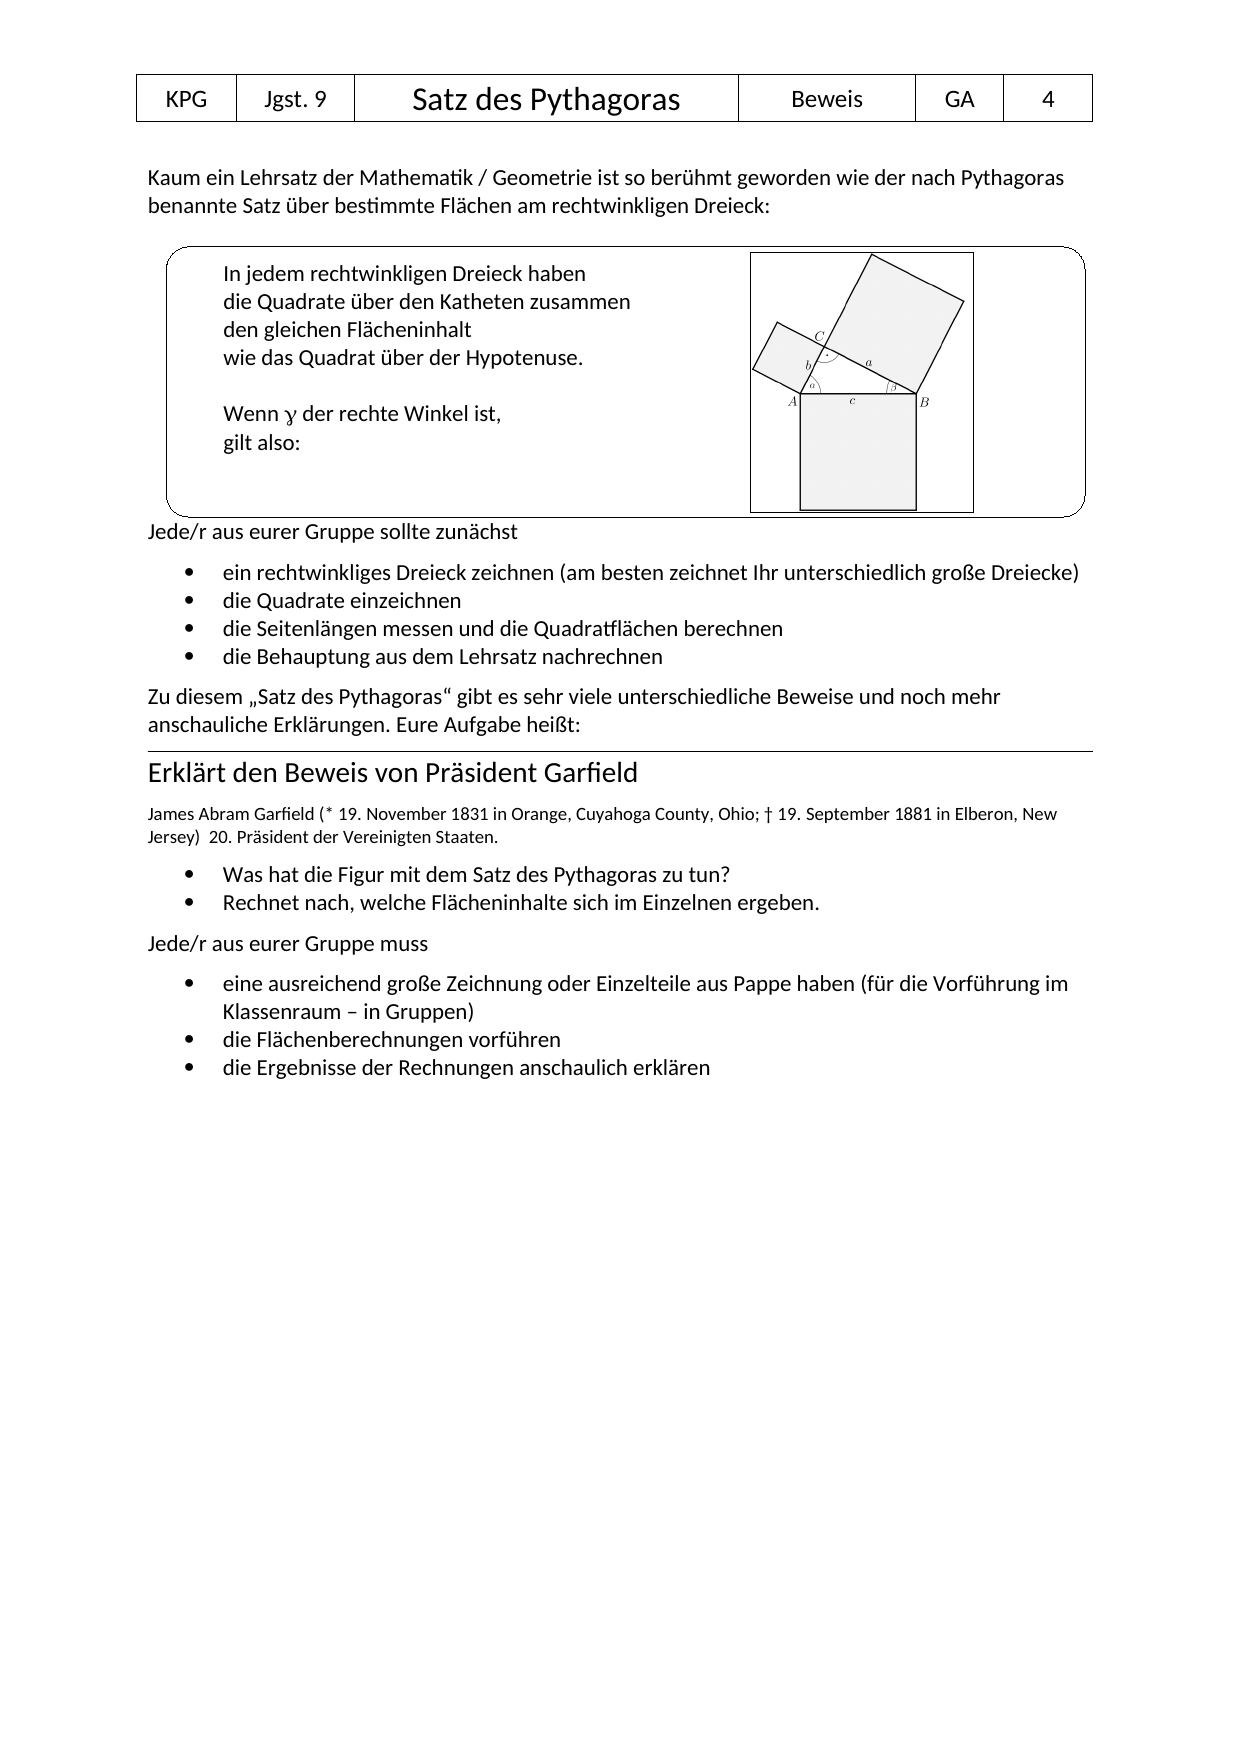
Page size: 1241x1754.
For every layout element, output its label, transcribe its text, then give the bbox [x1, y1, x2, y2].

subtitle Erklärt den Beweis von Präsident Garfield [148, 752, 1093, 789]
list die Seitenlängen messen und die Quadratflächen berechnen [185, 614, 1093, 642]
list Was hat die Figur mit dem Satz des Pythagoras zu tun? [185, 860, 1093, 888]
list Rechnet nach, welche Flächeninhalte sich im Einzelnen ergeben. [185, 888, 1093, 916]
list die Ergebnisse der Rechnungen anschaulich erklären [185, 1053, 1093, 1082]
list ein rechtwinkliges Dreieck zeichnen (am besten zeichnet Ihr unterschiedlich große Dreiecke) [185, 558, 1093, 586]
subtitle James Abram Garfield (* 19. November 1831 in Orange, Cuyahoga County, Ohio; † 19. September 1881 in Elberon, New Jersey) 20. Präsident der Vereinigten Staaten. [148, 802, 1093, 848]
list eine ausreichend große Zeichnung oder Einzelteile aus Pappe haben (für die Vorführung im Klassenraum – in Gruppen) [185, 969, 1093, 1026]
list die Flächenberechnungen vorführen [185, 1026, 1093, 1053]
text Kaum ein Lehrsatz der Mathematik / Geometrie ist so berühmt geworden wie der nach Pythagoras benannte Satz über bestimmte Flächen am rechtwinkligen Dreieck: [148, 163, 1093, 219]
text Zu diesem „Satz des Pythagoras“ gibt es sehr viele unterschiedliche Beweise und noch mehr anschauliche Erklärungen. Eure Aufgabe heißt: [148, 682, 1093, 738]
picture [751, 253, 973, 512]
text Jede/r aus eurer Gruppe sollte zunächst [148, 517, 1093, 545]
text Jede/r aus eurer Gruppe muss [148, 929, 1093, 957]
list die Quadrate einzeichnen [185, 586, 1093, 614]
list die Behauptung aus dem Lehrsatz nachrechnen [185, 642, 1093, 670]
